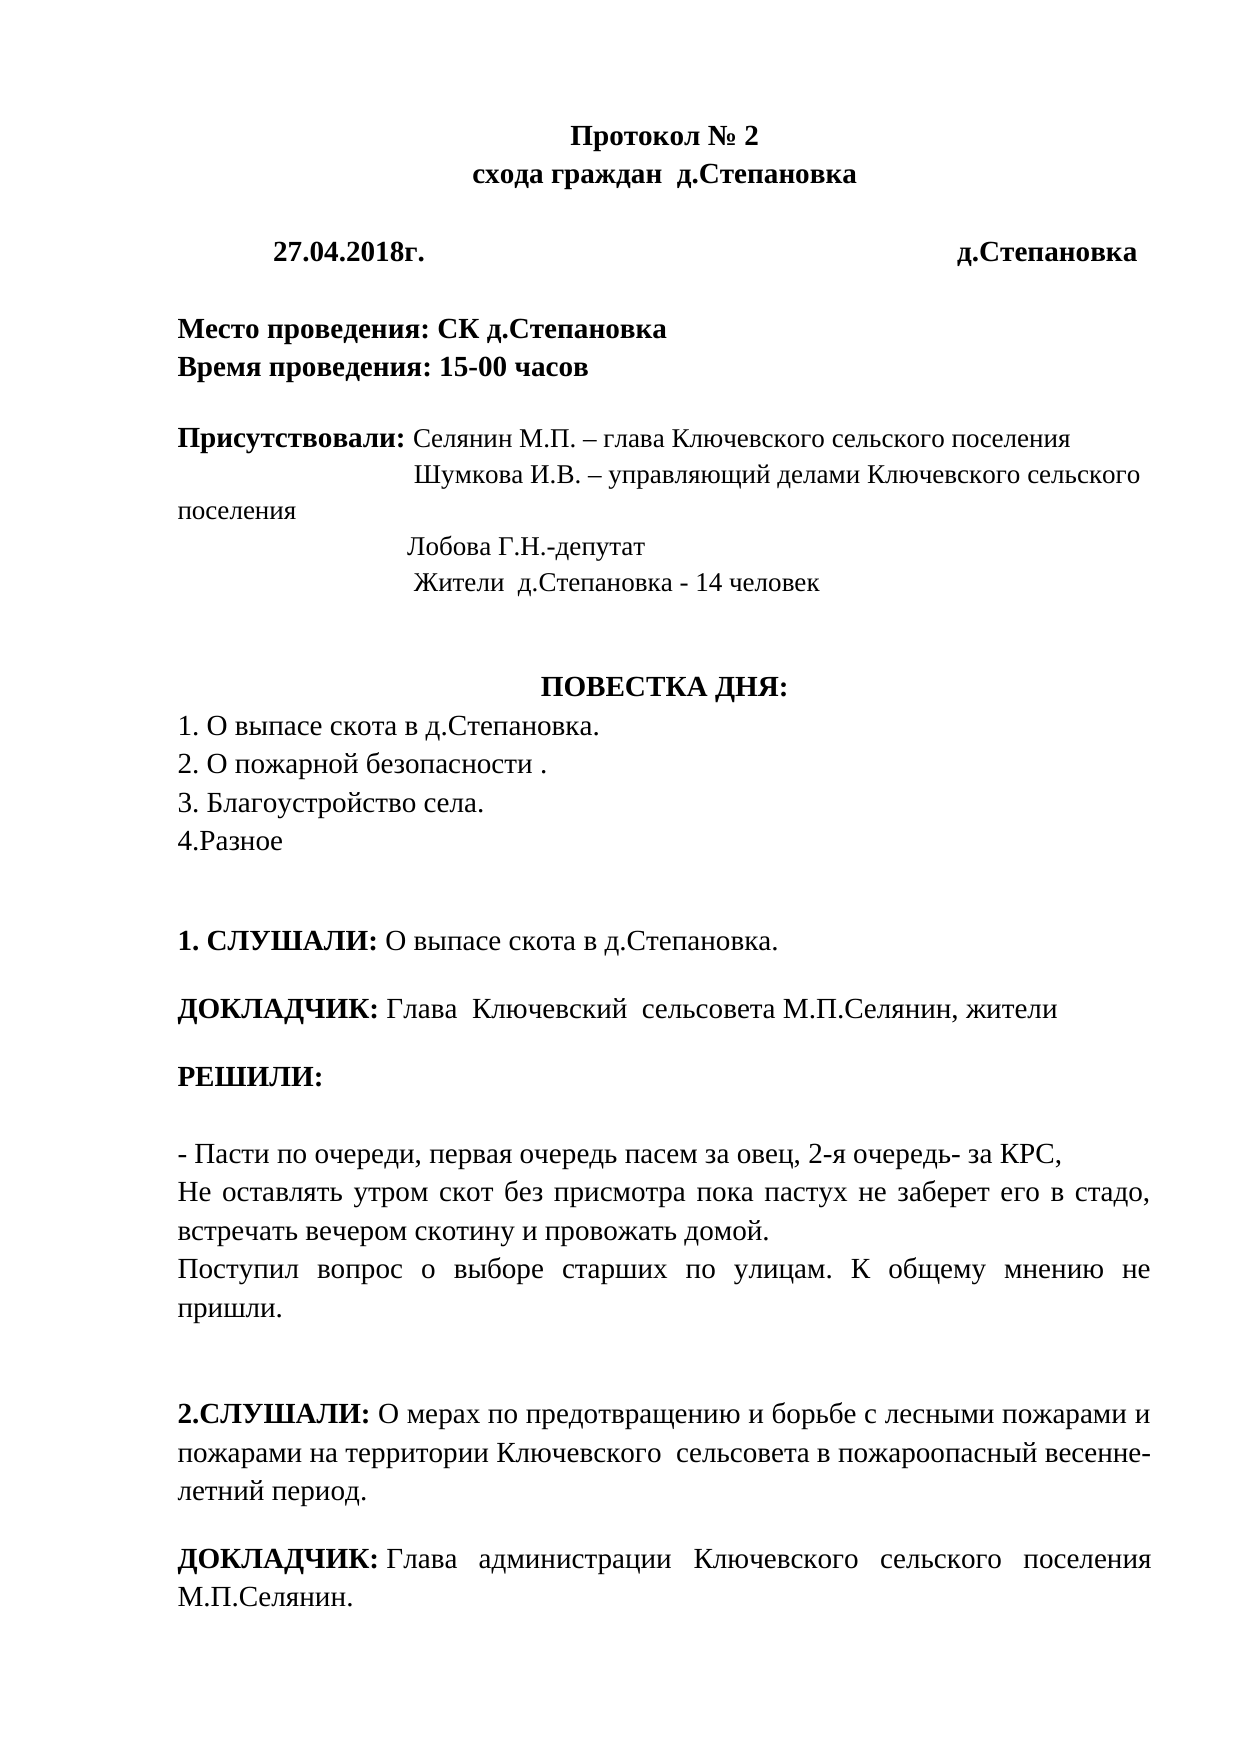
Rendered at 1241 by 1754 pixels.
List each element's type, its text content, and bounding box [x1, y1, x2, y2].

text Место проведения: СК д.Степановка [177, 311, 1152, 344]
text 1.​ СЛУШАЛИ: О выпасе скота в д.Степановка. [177, 923, 1152, 957]
text 2.​ О пожарной безопасности . [177, 746, 1152, 780]
text Не оставлять утром скот без присмотра пока пастух не заберет его в стадо, встречать вечером скотину и провожать домой. [177, 1174, 1152, 1246]
text 4.Разное [177, 823, 1152, 857]
text РЕШИЛИ: [177, 1059, 1152, 1092]
text схода граждан д.Степановка [177, 157, 1152, 190]
text Жители д.Степановка - 14 человек [177, 566, 1152, 597]
text Лобова Г.Н.-депутат [177, 530, 1152, 561]
text ДОКЛАДЧИК: Глава администрации Ключевского сельского поселения М.П.Селянин. [177, 1541, 1152, 1613]
text ДОКЛАДЧИК: Глава Ключевский сельсовета М.П.Селянин, жители [177, 991, 1152, 1024]
text Протокол № 2 [177, 118, 1152, 152]
text Поступил вопрос о выборе старших по улицам. К общему мнению не пришли. [177, 1251, 1152, 1323]
text Шумкова И.В. – управляющий делами Ключевского сельского поселения [177, 459, 1152, 526]
text Время проведения: 15-00 часов [177, 349, 1152, 383]
text Присутствовали: Селянин М.П. – глава Ключевского сельского поселения [177, 420, 1152, 454]
text - Пасти по очереди, первая очередь пасем за овец, 2-я очередь- за КРС, [177, 1136, 1152, 1169]
text 2.СЛУШАЛИ: О мерах по предотвращению и борьбе с лесными пожарами и пожарами на территории Ключевского сельсовета в пожароопасный весенне-летний период. [177, 1396, 1152, 1507]
text 1. О выпасе скота в д.Степановка. [177, 708, 1152, 741]
text 3. Благоустройство села. [177, 785, 1152, 818]
text 27.04.2018г. д.Степановка [177, 234, 1137, 267]
text ПОВЕСТКА ДНЯ: [177, 669, 1152, 703]
